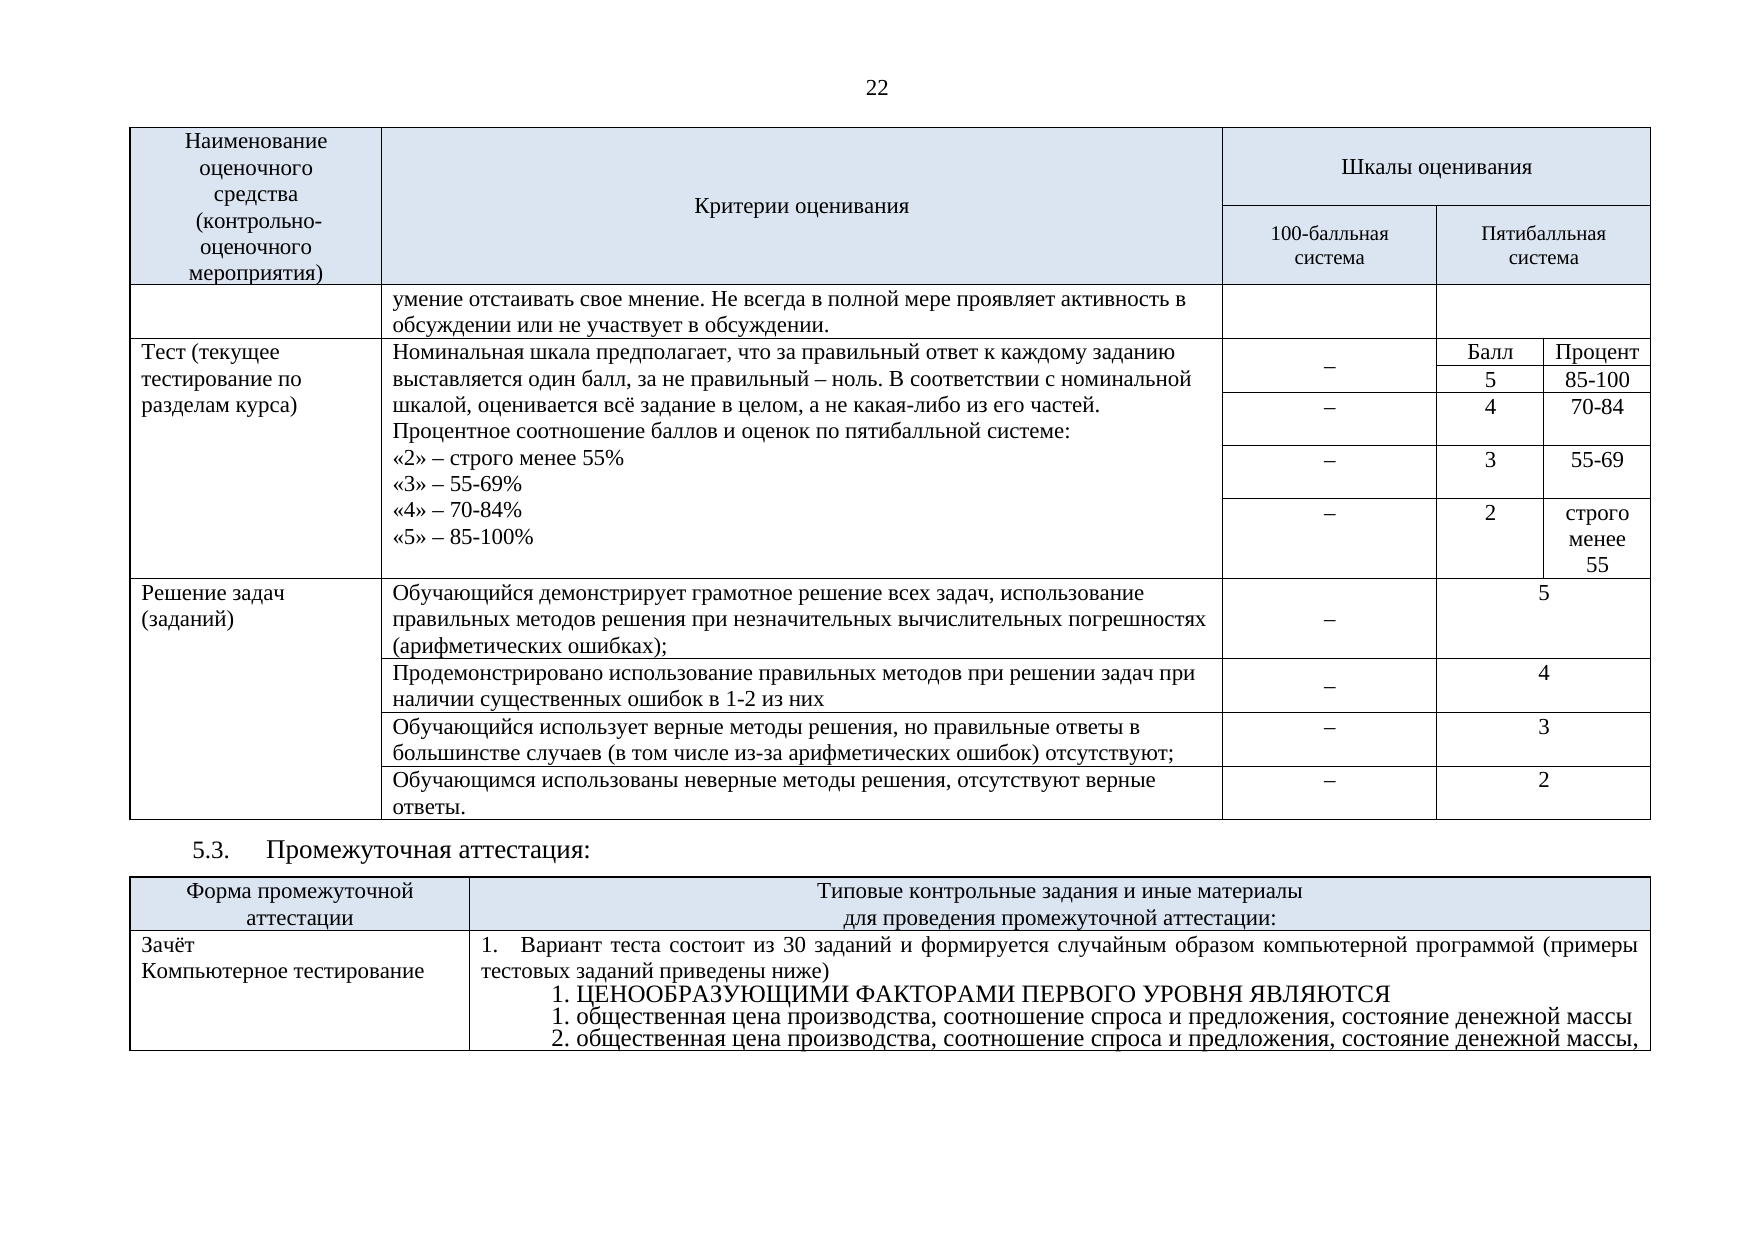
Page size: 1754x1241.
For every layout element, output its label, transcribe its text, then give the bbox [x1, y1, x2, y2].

table_cell 70-84 [1544, 393, 1650, 445]
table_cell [382, 285, 1222, 337]
table_cell 2 [1437, 767, 1650, 819]
table_cell 55-69 [1544, 446, 1650, 498]
table_cell Процент [1544, 339, 1650, 365]
table_cell 4 [1437, 659, 1650, 712]
table_cell 3 [1437, 446, 1543, 498]
table_header Форма промежуточной аттестации [131, 878, 469, 930]
table_header Наименование оценочного средства (контрольно- оценочного мероприятия) [131, 128, 381, 284]
table_cell – [1223, 767, 1436, 819]
table_cell 2 [1437, 499, 1543, 578]
table_cell Решение задач (заданий) [131, 579, 381, 819]
table_cell – [1223, 713, 1436, 766]
table_cell Балл [1437, 339, 1543, 365]
table_cell Обучающимся использованы неверные методы решения, отсутствуют верные ответы. [382, 767, 1222, 819]
table_cell Вариант теста состоит из 30 заданий и формируется случайным образом компьютерной программой (примеры тестовых заданий приведены ниже) [470, 931, 1650, 984]
table_cell Продемонстрировано использование правильных методов при решении задач при наличии существенных ошибок в 1-2 из них [382, 659, 1222, 712]
table_cell – [1223, 446, 1436, 498]
table_cell Зачёт Компьютерное тестирование [131, 931, 469, 1050]
table_cell 85-100 [1544, 366, 1650, 392]
table_cell – [1223, 499, 1436, 578]
table_cell Тест (текущее тестирование по разделам курса) [131, 339, 381, 578]
table_cell Номинальная шкала предполагает, что за правильный ответ к каждому заданию выставляется один балл, за не правильный – ноль. В соответствии с номинальной шкалой, оценивается всё задание в целом, а не какая-либо из его частей. Процентное соотношение баллов и оценок по пятибалльной системе: «2» – строго менее 55% «3» – 55-69% «4» – 70-84% «5» – 85-100% [382, 339, 1222, 578]
table_cell Пятибалльная система [1437, 206, 1650, 284]
table_cell – [1223, 579, 1436, 658]
table_cell – [1223, 285, 1436, 337]
table_cell строго менее 55 [1544, 499, 1650, 578]
table_cell 2 [1437, 285, 1650, 337]
table_header Шкалы оценивания [1223, 128, 1650, 205]
table_header Критерии оценивания [382, 128, 1222, 284]
table_cell 4 [1437, 393, 1543, 445]
table_cell 100-балльная система [1223, 206, 1436, 284]
table_cell – [1223, 659, 1436, 712]
subtitle Промежуточная аттестация: [192, 833, 1636, 864]
table_cell 3 [1437, 713, 1650, 766]
table_header Типовые контрольные задания и иные материалы для проведения промежуточной аттестации: [470, 878, 1650, 930]
table_cell Обучающийся использует верные методы решения, но правильные ответы в большинстве случаев (в том числе из-за арифметических ошибок) отсутствуют; [382, 713, 1222, 766]
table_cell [470, 984, 1650, 1050]
table_cell 5 [1437, 366, 1543, 392]
table_cell – [1223, 339, 1436, 392]
table_cell 5 [1437, 579, 1650, 658]
table_cell – [1223, 393, 1436, 445]
table_cell Обучающийся демонстрирует грамотное решение всех задач, использование правильных методов решения при незначительных вычислительных погрешностях (арифметических ошибках); [382, 579, 1222, 658]
